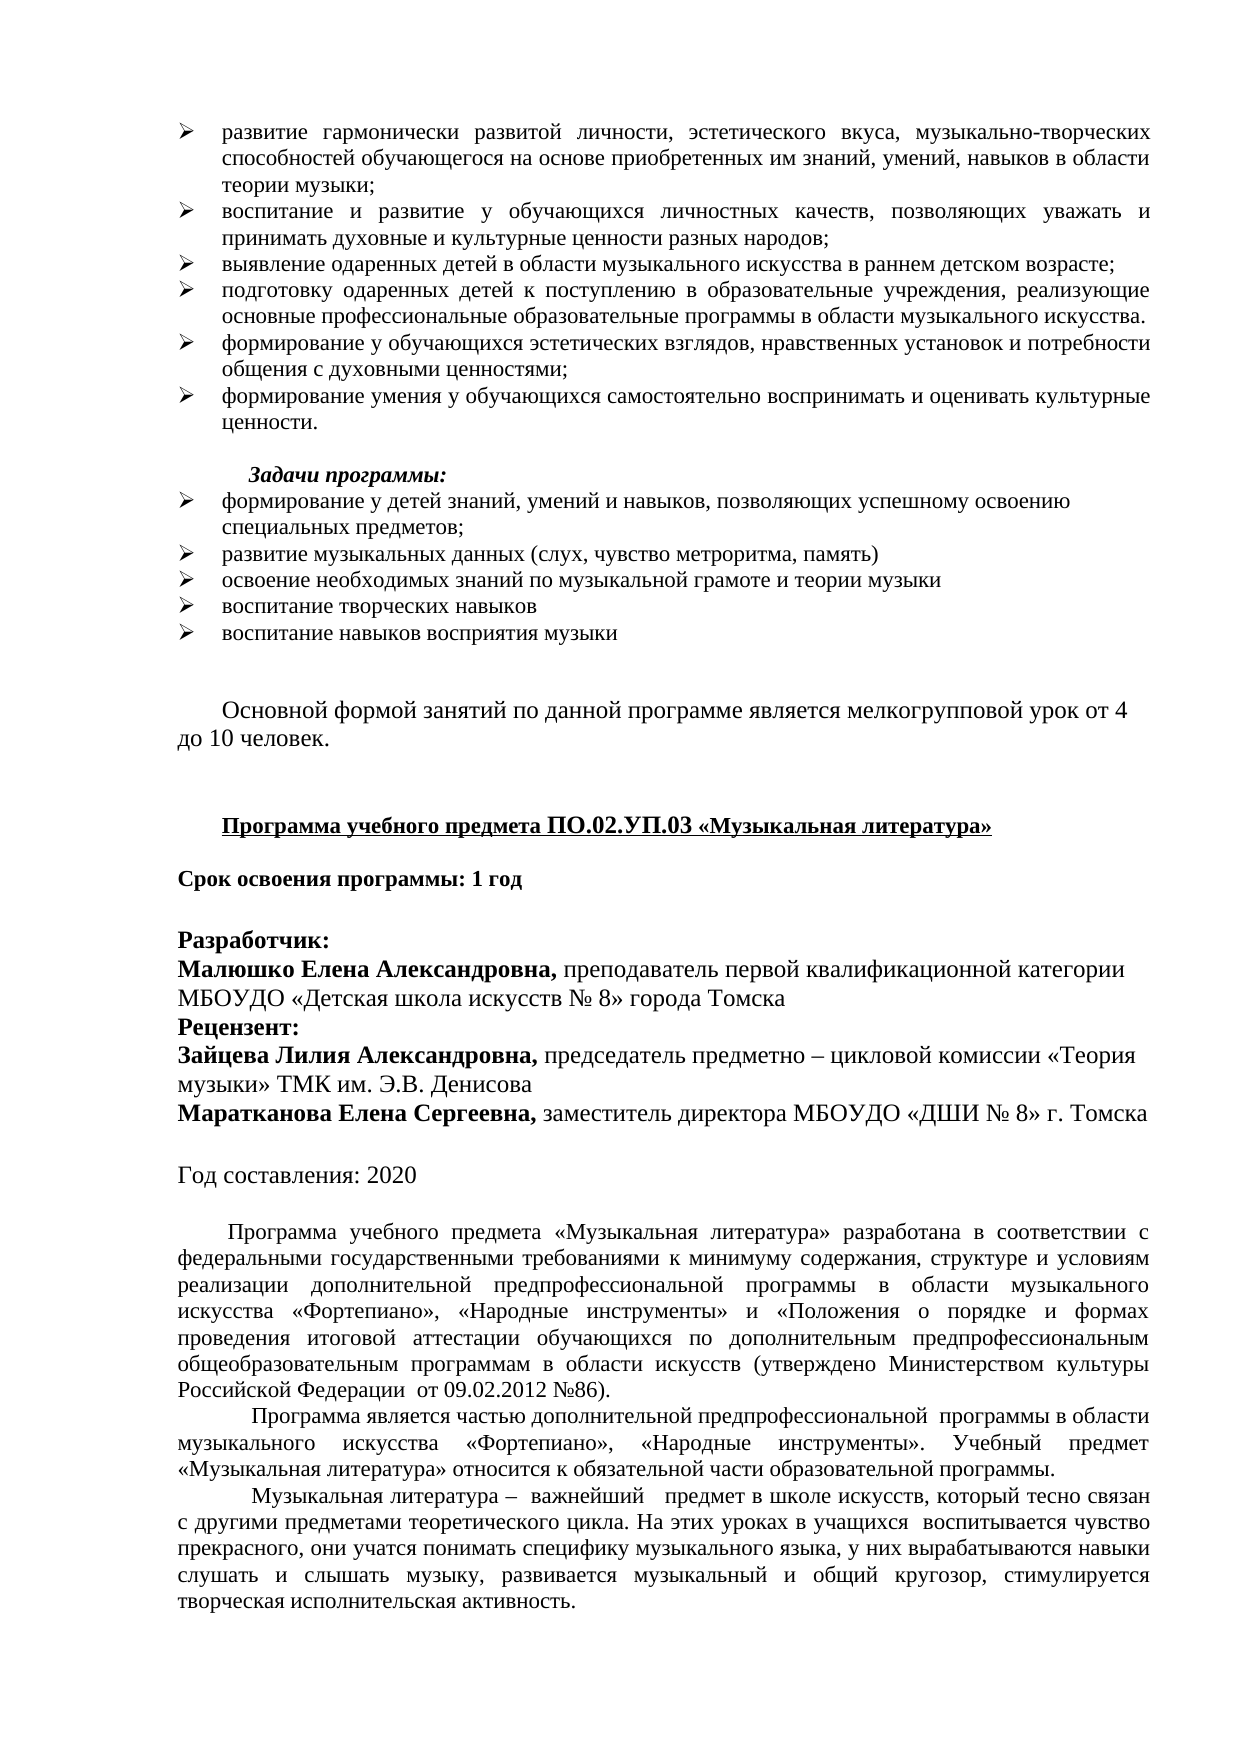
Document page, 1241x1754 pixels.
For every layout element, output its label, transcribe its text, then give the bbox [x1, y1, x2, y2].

list воспитание творческих навыков [177, 592, 1152, 619]
text Зайцева Лилия Александровна, председатель предметно – цикловой комиссии «Теория музыки» ТМК им. Э.В. Денисова [177, 1040, 1152, 1098]
list воспитание и развитие у обучающихся личностных качеств, позволяющих уважать и принимать духовные и культурные ценности разных народов; [177, 197, 1152, 250]
list выявление одаренных детей в области музыкального искусства в раннем детском возрасте; [177, 250, 1152, 276]
text Программа является частью дополнительной предпрофессиональной программы в области музыкального искусства «Фортепиано», «Народные инструменты». Учебный предмет «Музыкальная литература» относится к обязательной части образовательной программы. [177, 1403, 1150, 1482]
text Малюшко Елена Александровна, преподаватель первой квалификационной категории МБОУДО «Детская школа искусств № 8» города Томска [177, 954, 1152, 1012]
text Музыкальная литература – важнейший предмет в школе искусств, который тесно связан с другими предметами теоретического цикла. На этих уроках в учащихся воспитывается чувство прекрасного, они учатся понимать специфику музыкального языка, у них вырабатываются навыки слушать и слышать музыку, развивается музыкальный и общий кругозор, стимулируется творческая исполнительская активность. [177, 1482, 1152, 1613]
list освоение необходимых знаний по музыкальной грамоте и теории музыки [177, 566, 1152, 592]
list развитие гармонически развитой личности, эстетического вкуса, музыкально-творческих способностей обучающегося на основе приобретенных им знаний, умений, навыков в области теории музыки; [177, 118, 1152, 197]
text Разработчик: [177, 925, 1152, 954]
text Задачи программы: [177, 461, 1152, 487]
list воспитание навыков восприятия музыки [177, 619, 1152, 645]
list формирование у детей знаний, умений и навыков, позволяющих успешному освоению специальных предметов; [177, 487, 1152, 540]
list развитие музыкальных данных (слух, чувство метроритма, память) [177, 540, 1152, 566]
text Программа учебного предмета «Музыкальная литература» разработана в соответствии с федеральными государственными требованиями к минимуму содержания, структуре и условиям реализации дополнительной предпрофессиональной программы в области музыкального искусства «Фортепиано», «Народные инструменты» и «Положения о порядке и формах проведения итоговой аттестации обучающихся по дополнительным предпрофессиональным общеобразовательным программам в области искусств (утверждено Министерством культуры Российской Федерации от 09.02.2012 №86). [177, 1218, 1150, 1403]
text Основной формой занятий по данной программе является мелкогрупповой урок от 4 до 10 человек. [177, 695, 1152, 752]
list подготовку одаренных детей к поступлению в образовательные учреждения, реализующие основные профессиональные образовательные программы в области музыкального искусства. [177, 276, 1152, 329]
text Рецензент: [177, 1012, 1152, 1040]
text Год составления: 2020 [177, 1161, 1152, 1189]
text Маратканова Елена Сергеевна, заместитель директора МБОУДО «ДШИ № 8» г. Томска [177, 1098, 1152, 1127]
text Срок освоения программы: 1 год [177, 865, 1152, 891]
list формирование умения у обучающихся самостоятельно воспринимать и оценивать культурные ценности. [177, 382, 1152, 434]
list формирование у обучающихся эстетических взглядов, нравственных установок и потребности общения с духовными ценностями; [177, 329, 1152, 382]
text Программа учебного предмета ПО.02.УП.03 «Музыкальная литература» [177, 810, 1152, 838]
